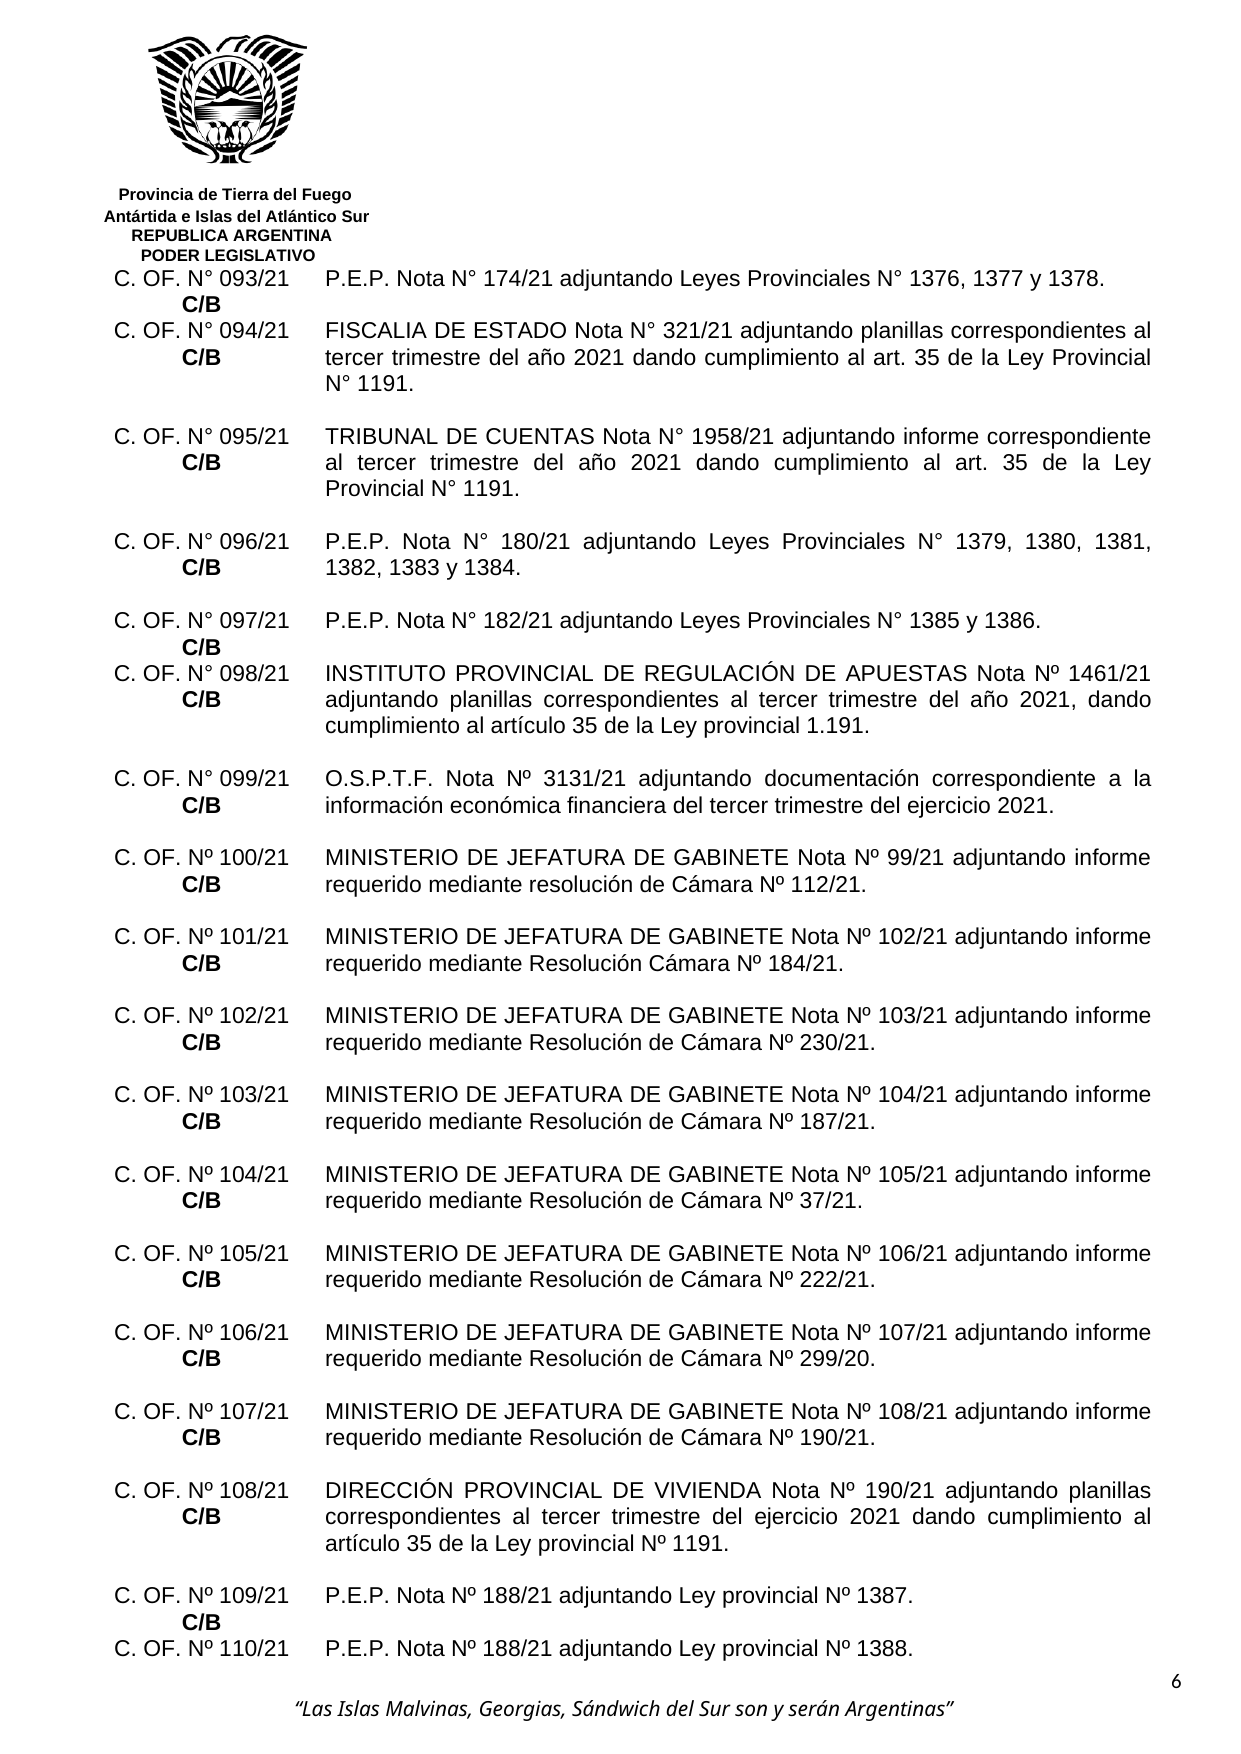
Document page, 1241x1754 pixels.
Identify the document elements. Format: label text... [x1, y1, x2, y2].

table_cell C. OF. Nº 104/21 C/B [89, 1161, 314, 1239]
table_cell C. OF. Nº 107/21 C/B [89, 1398, 314, 1477]
table_cell C. OF. Nº 110/21 C/B [89, 1635, 314, 1661]
table_cell P.E.P. Nota Nº 188/21 adjuntando Ley provincial Nº 1387. [314, 1582, 1167, 1635]
table_cell C. OF. Nº 108/21 C/B [89, 1477, 314, 1582]
table_cell P.E.P. Nota N° 174/21 adjuntando Leyes Provinciales N° 1376, 1377 y 1378. [314, 265, 1167, 317]
picture [124, 29, 331, 182]
table_cell MINISTERIO DE JEFATURA DE GABINETE Nota Nº 104/21 adjuntando informe requerido mediante Resolución de Cámara Nº 187/21. [314, 1081, 1167, 1161]
table_cell O.S.P.T.F. Nota Nº 3131/21 adjuntando documentación correspondiente a la información económica financiera del tercer trimestre del ejercicio 2021. [314, 765, 1167, 844]
table_cell C. OF. N° 096/21 C/B [89, 528, 314, 607]
table_cell C. OF. N° 094/21 C/B [89, 317, 314, 423]
table_cell C. OF. Nº 106/21 C/B [89, 1319, 314, 1398]
table_cell C. OF. Nº 105/21 C/B [89, 1240, 314, 1319]
table_cell INSTITUTO PROVINCIAL DE REGULACIÓN DE APUESTAS Nota Nº 1461/21 adjuntando planillas correspondientes al tercer trimestre del año 2021, dando cumplimiento al artículo 35 de la Ley provincial 1.191. [314, 660, 1167, 765]
table_cell MINISTERIO DE JEFATURA DE GABINETE Nota Nº 103/21 adjuntando informe requerido mediante Resolución de Cámara Nº 230/21. [314, 1003, 1167, 1081]
table_cell P.E.P. Nota Nº 188/21 adjuntando Ley provincial Nº 1388. [314, 1635, 1167, 1661]
table_cell MINISTERIO DE JEFATURA DE GABINETE Nota Nº 106/21 adjuntando informe requerido mediante Resolución de Cámara Nº 222/21. [314, 1240, 1167, 1319]
table_cell C. OF. Nº 103/21 C/B [89, 1081, 314, 1161]
table_cell MINISTERIO DE JEFATURA DE GABINETE Nota Nº 99/21 adjuntando informe requerido mediante resolución de Cámara Nº 112/21. [314, 844, 1167, 923]
table_cell C. OF. N° 097/21 C/B [89, 607, 314, 660]
table_cell FISCALIA DE ESTADO Nota N° 321/21 adjuntando planillas correspondientes al tercer trimestre del año 2021 dando cumplimiento al art. 35 de la Ley Provincial N° 1191. [314, 317, 1167, 423]
table_cell C. OF. Nº 100/21 C/B [89, 844, 314, 923]
table_cell MINISTERIO DE JEFATURA DE GABINETE Nota Nº 102/21 adjuntando informe requerido mediante Resolución Cámara Nº 184/21. [314, 923, 1167, 1002]
table_cell C. OF. Nº 101/21 C/B [89, 923, 314, 1002]
table_cell P.E.P. Nota N° 180/21 adjuntando Leyes Provinciales N° 1379, 1380, 1381, 1382, 1383 y 1384. [314, 528, 1167, 607]
table_cell MINISTERIO DE JEFATURA DE GABINETE Nota Nº 108/21 adjuntando informe requerido mediante Resolución de Cámara Nº 190/21. [314, 1398, 1167, 1477]
table_cell C. OF. N° 095/21 C/B [89, 423, 314, 528]
table_cell MINISTERIO DE JEFATURA DE GABINETE Nota Nº 107/21 adjuntando informe requerido mediante Resolución de Cámara Nº 299/20. [314, 1319, 1167, 1398]
table_cell C. OF. N° 093/21 C/B [89, 265, 314, 317]
table_cell C. OF. N° 098/21 C/B [89, 660, 314, 765]
table_cell C. OF. Nº 102/21 C/B [89, 1003, 314, 1081]
table_cell MINISTERIO DE JEFATURA DE GABINETE Nota Nº 105/21 adjuntando informe requerido mediante Resolución de Cámara Nº 37/21. [314, 1161, 1167, 1239]
table_cell C. OF. Nº 109/21 C/B [89, 1582, 314, 1635]
table_cell TRIBUNAL DE CUENTAS Nota N° 1958/21 adjuntando informe correspondiente al tercer trimestre del año 2021 dando cumplimiento al art. 35 de la Ley Provincial N° 1191. [314, 423, 1167, 528]
table_cell DIRECCIÓN PROVINCIAL DE VIVIENDA Nota Nº 190/21 adjuntando planillas correspondientes al tercer trimestre del ejercicio 2021 dando cumplimiento al artículo 35 de la Ley provincial Nº 1191. [314, 1477, 1167, 1582]
table_cell C. OF. N° 099/21 C/B [89, 765, 314, 844]
table_cell P.E.P. Nota N° 182/21 adjuntando Leyes Provinciales N° 1385 y 1386. [314, 607, 1167, 660]
